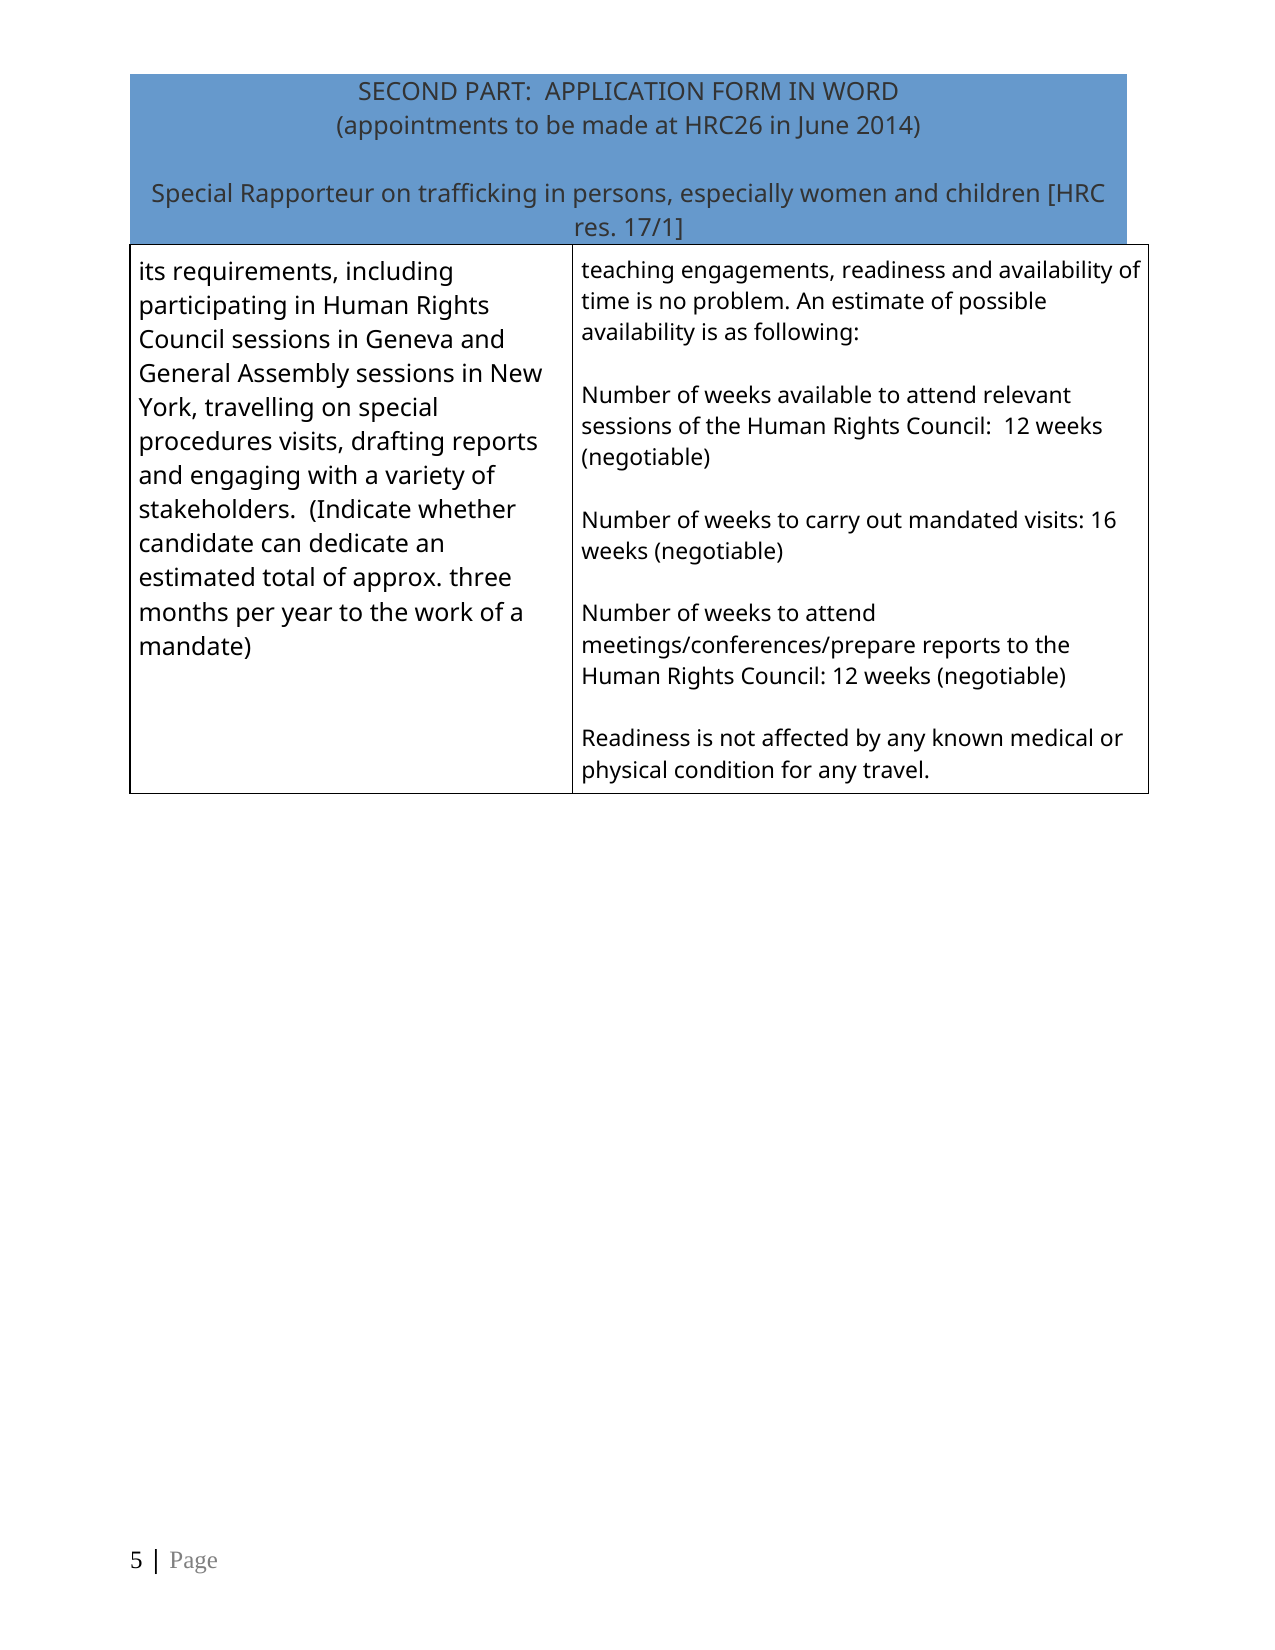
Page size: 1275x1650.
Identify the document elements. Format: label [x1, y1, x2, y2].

table_cell [573, 245, 1148, 793]
table_cell [131, 245, 572, 793]
